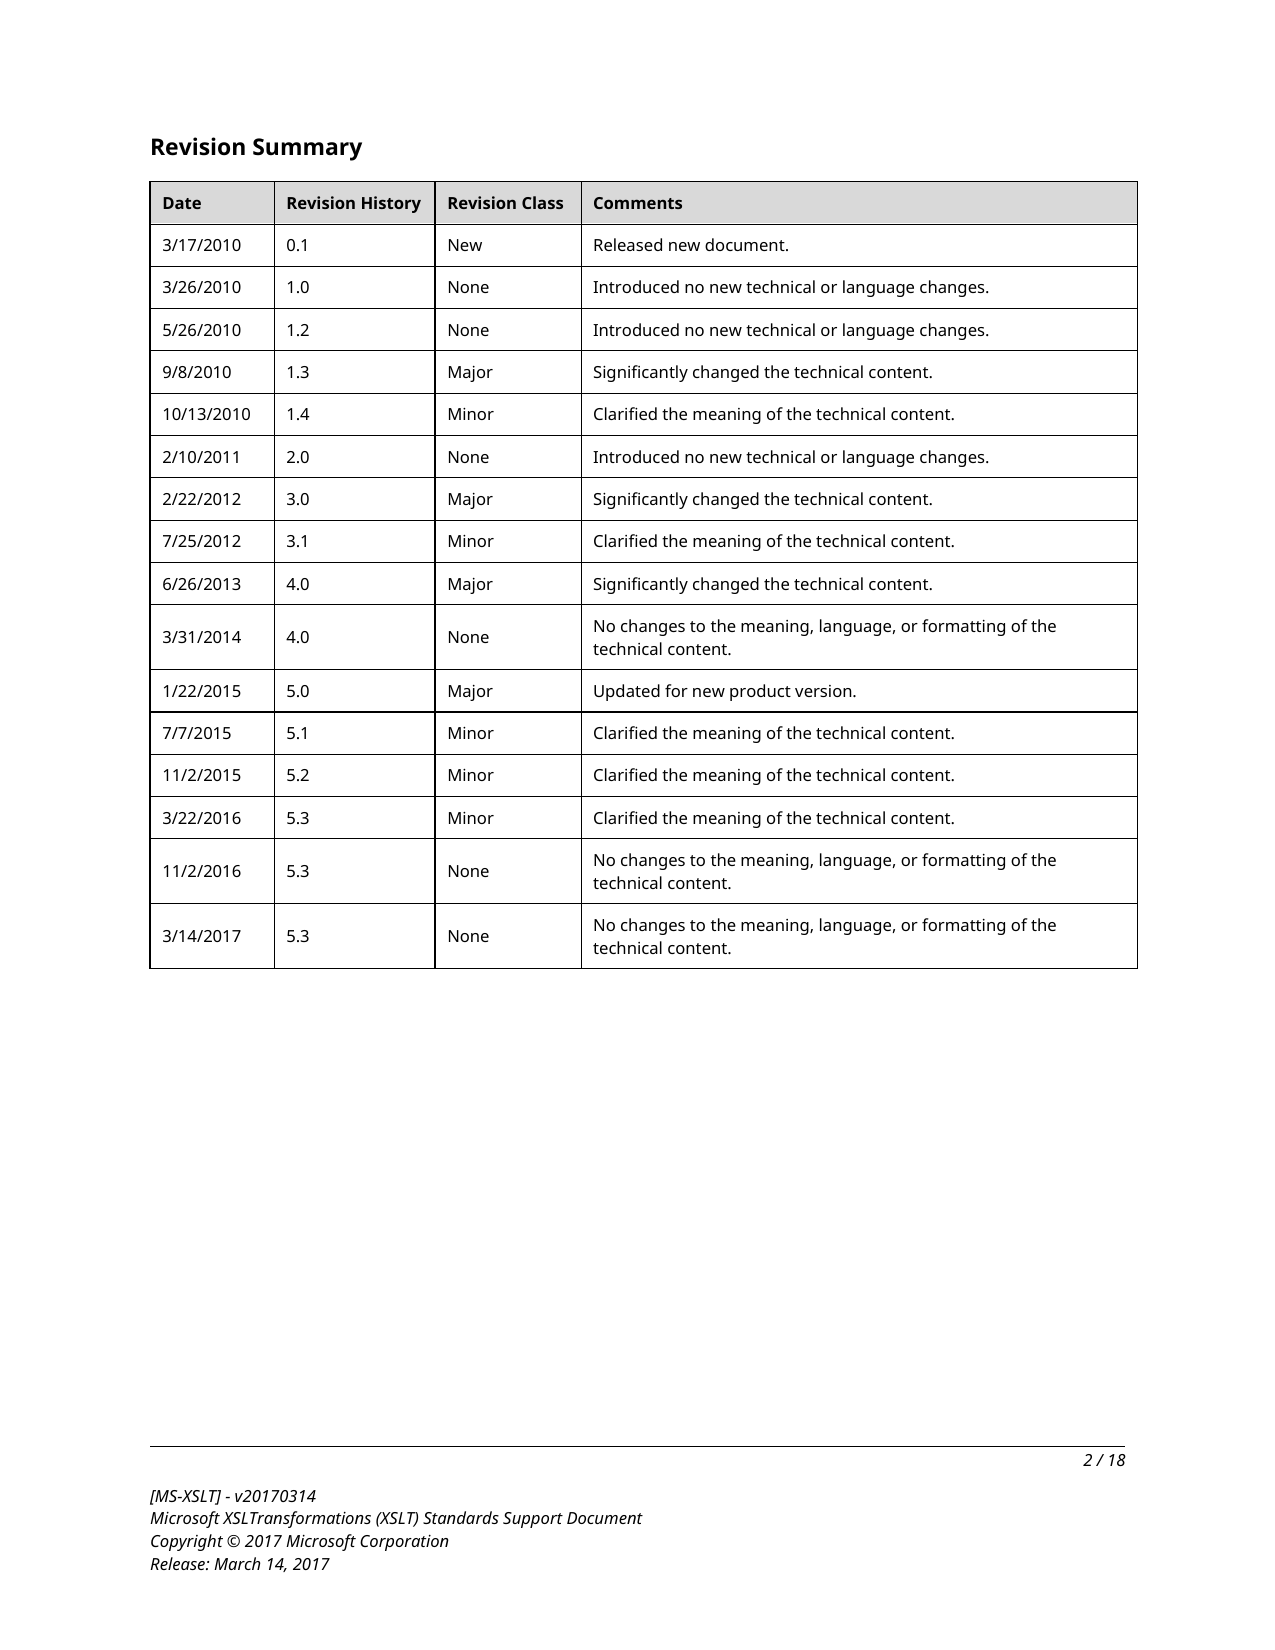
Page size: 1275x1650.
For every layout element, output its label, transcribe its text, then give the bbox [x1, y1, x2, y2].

table_cell No changes to the meaning, language, or formatting of the technical content. [582, 904, 1137, 968]
table_cell None [436, 267, 581, 308]
table_cell 5.3 [275, 839, 434, 903]
table_header Revision Class [436, 182, 581, 223]
table_cell Clarified the meaning of the technical content. [582, 521, 1137, 562]
table_cell Major [436, 670, 581, 711]
table_cell No changes to the meaning, language, or formatting of the technical content. [582, 605, 1137, 669]
table_cell Clarified the meaning of the technical content. [582, 713, 1137, 754]
table_cell Clarified the meaning of the technical content. [582, 797, 1137, 838]
table_cell 5.2 [275, 755, 434, 796]
table_cell 1.3 [275, 351, 434, 393]
table_cell 3/17/2010 [151, 225, 274, 266]
table_cell 1.2 [275, 309, 434, 350]
table_cell 3/31/2014 [151, 605, 274, 669]
table_cell 10/13/2010 [151, 394, 274, 435]
table_cell 5.1 [275, 713, 434, 754]
table_cell 6/26/2013 [151, 563, 274, 604]
table_cell 1.0 [275, 267, 434, 308]
table_cell 2/10/2011 [151, 436, 274, 477]
table_cell Clarified the meaning of the technical content. [582, 394, 1137, 435]
table_cell 5.3 [275, 904, 434, 968]
table_cell 9/8/2010 [151, 351, 274, 393]
table_cell 4.0 [275, 605, 434, 669]
table_cell Minor [436, 755, 581, 796]
table_cell 3/14/2017 [151, 904, 274, 968]
table_cell Updated for new product version. [582, 670, 1137, 711]
table_cell 3.0 [275, 478, 434, 519]
table_cell Significantly changed the technical content. [582, 351, 1137, 393]
table_header Comments [582, 182, 1137, 223]
table_cell None [436, 436, 581, 477]
table_cell Introduced no new technical or language changes. [582, 267, 1137, 308]
table_cell 1/22/2015 [151, 670, 274, 711]
table_cell None [436, 605, 581, 669]
table_cell Major [436, 351, 581, 393]
text Revision Summary [150, 131, 1125, 162]
table_cell Introduced no new technical or language changes. [582, 309, 1137, 350]
table_cell 2/22/2012 [151, 478, 274, 519]
table_header Date [151, 182, 274, 223]
table_cell Significantly changed the technical content. [582, 478, 1137, 519]
table_cell 5.3 [275, 797, 434, 838]
table_cell Significantly changed the technical content. [582, 563, 1137, 604]
table_cell 3.1 [275, 521, 434, 562]
table_cell 1.4 [275, 394, 434, 435]
table_cell 11/2/2015 [151, 755, 274, 796]
table_cell 7/25/2012 [151, 521, 274, 562]
table_cell None [436, 904, 581, 968]
table_cell 4.0 [275, 563, 434, 604]
table_header Revision History [275, 182, 434, 223]
table_cell 3/26/2010 [151, 267, 274, 308]
table_cell New [436, 225, 581, 266]
table_cell Minor [436, 394, 581, 435]
table_cell 7/7/2015 [151, 713, 274, 754]
table_cell 5/26/2010 [151, 309, 274, 350]
table_cell Released new document. [582, 225, 1137, 266]
table_cell Minor [436, 713, 581, 754]
table_cell None [436, 309, 581, 350]
table_cell Minor [436, 797, 581, 838]
table_cell 3/22/2016 [151, 797, 274, 838]
table_cell None [436, 839, 581, 903]
table_cell Minor [436, 521, 581, 562]
table_cell 0.1 [275, 225, 434, 266]
table_cell 2.0 [275, 436, 434, 477]
table_cell 11/2/2016 [151, 839, 274, 903]
table_cell Clarified the meaning of the technical content. [582, 755, 1137, 796]
table_cell No changes to the meaning, language, or formatting of the technical content. [582, 839, 1137, 903]
table_cell Major [436, 478, 581, 519]
table_cell Major [436, 563, 581, 604]
table_cell Introduced no new technical or language changes. [582, 436, 1137, 477]
table_cell 5.0 [275, 670, 434, 711]
